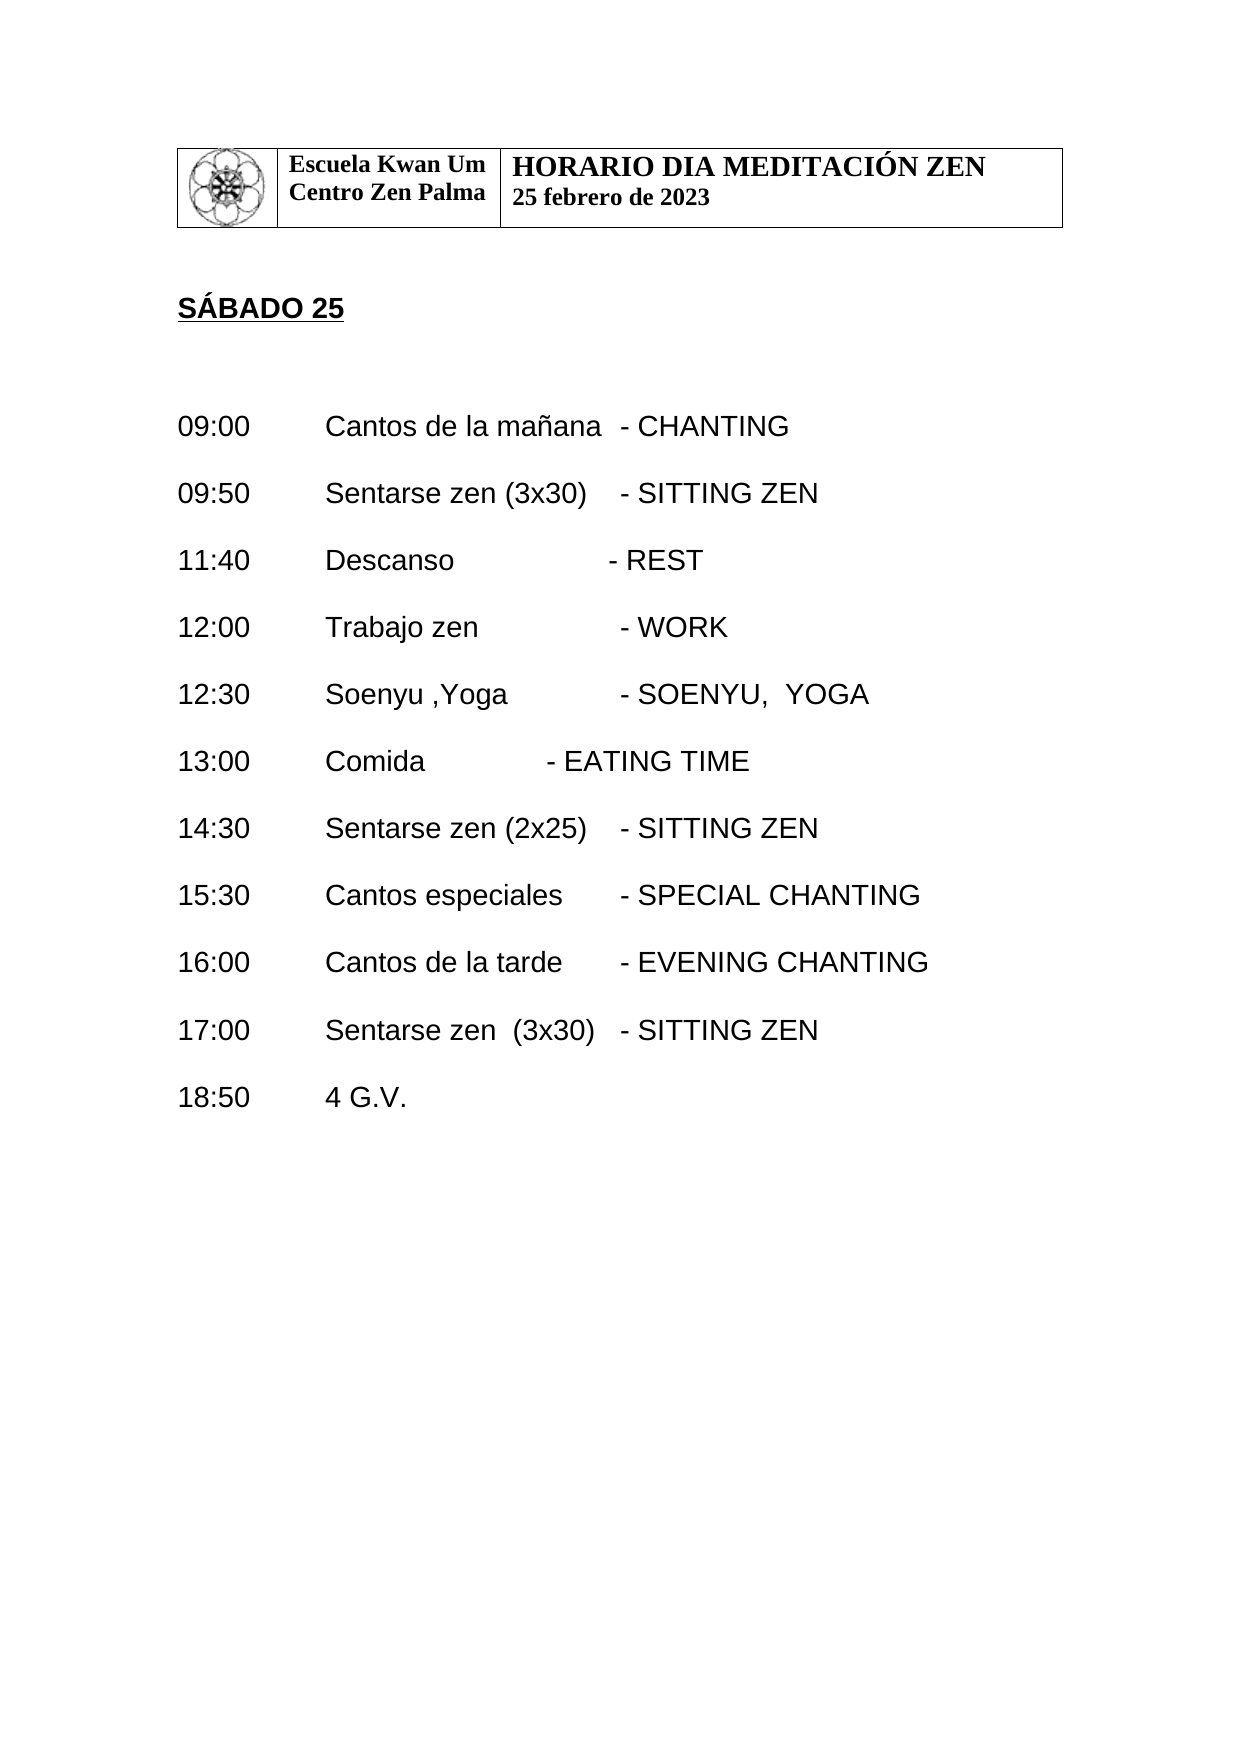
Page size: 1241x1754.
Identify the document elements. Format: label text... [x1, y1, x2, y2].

table_header Escuela Kwan Um Centro Zen Palma [278, 149, 500, 227]
text 13:00 Comida - EATING TIME [177, 744, 1063, 778]
text 11:40 Descanso - REST [177, 543, 1063, 577]
table_header [266, 149, 277, 227]
text 14:30 Sentarse zen (2x25) - SITTING ZEN [177, 811, 1063, 845]
text 15:30 Cantos especiales - SPECIAL CHANTING [177, 878, 1063, 912]
text 18:50 4 G.V. [177, 1080, 1063, 1113]
table_header HORARIO DIA MEDITACIÓN ZEN 25 febrero de 2023 [501, 149, 1062, 227]
text SÁBADO 25 [177, 291, 1063, 325]
text 17:00 Sentarse zen (3x30) - SITTING ZEN [177, 1013, 1063, 1046]
picture [188, 148, 266, 227]
text 09:50 Sentarse zen (3x30) - SITTING ZEN [177, 476, 1063, 509]
text 09:00 Cantos de la mañana - CHANTING [177, 409, 1063, 442]
text 12:00 Trabajo zen - WORK [177, 610, 1063, 644]
text 16:00 Cantos de la tarde - EVENING CHANTING [177, 946, 1063, 979]
table_header [178, 149, 188, 227]
text 12:30 Soenyu ,Yoga - SOENYU, YOGA [177, 677, 1063, 711]
